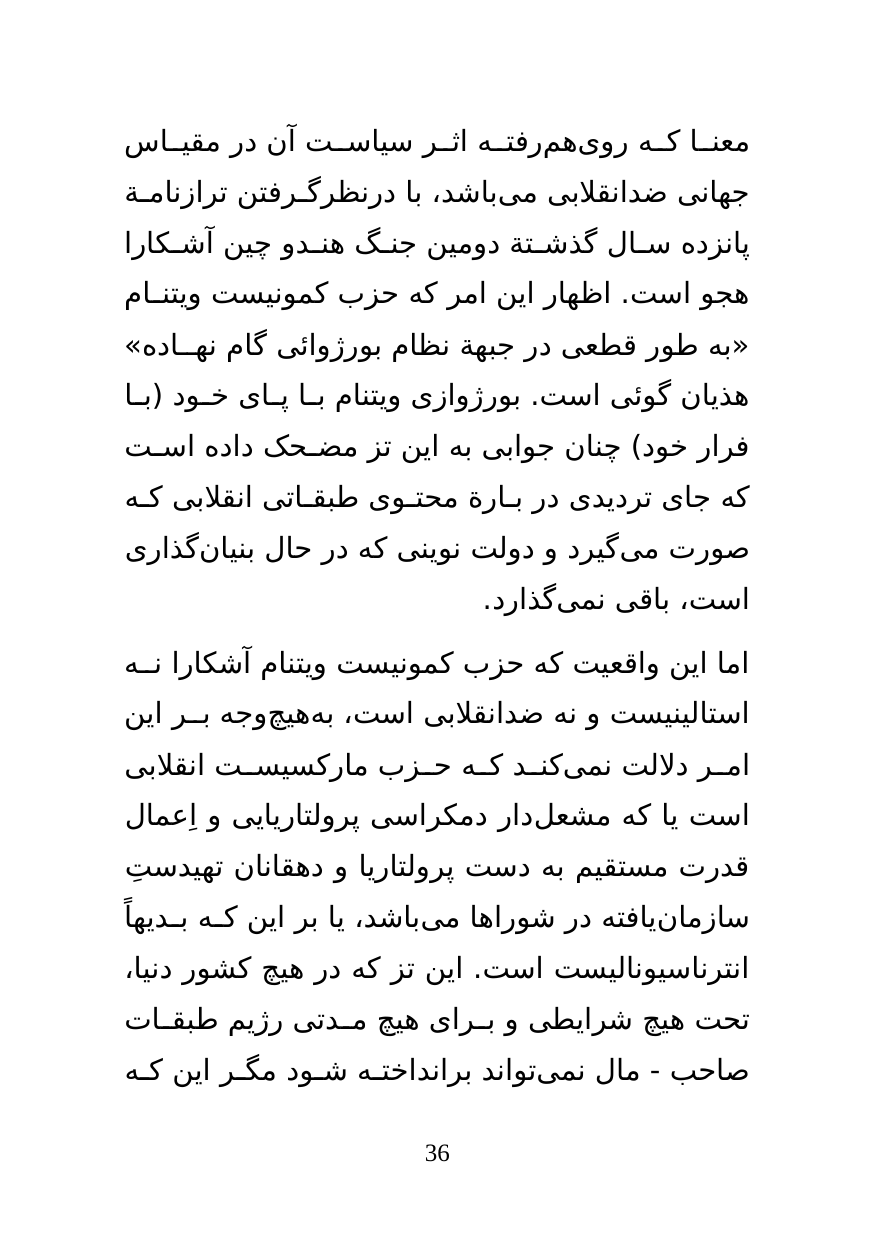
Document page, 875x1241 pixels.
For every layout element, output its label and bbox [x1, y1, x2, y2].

text [124, 646, 750, 1087]
text [124, 124, 750, 616]
